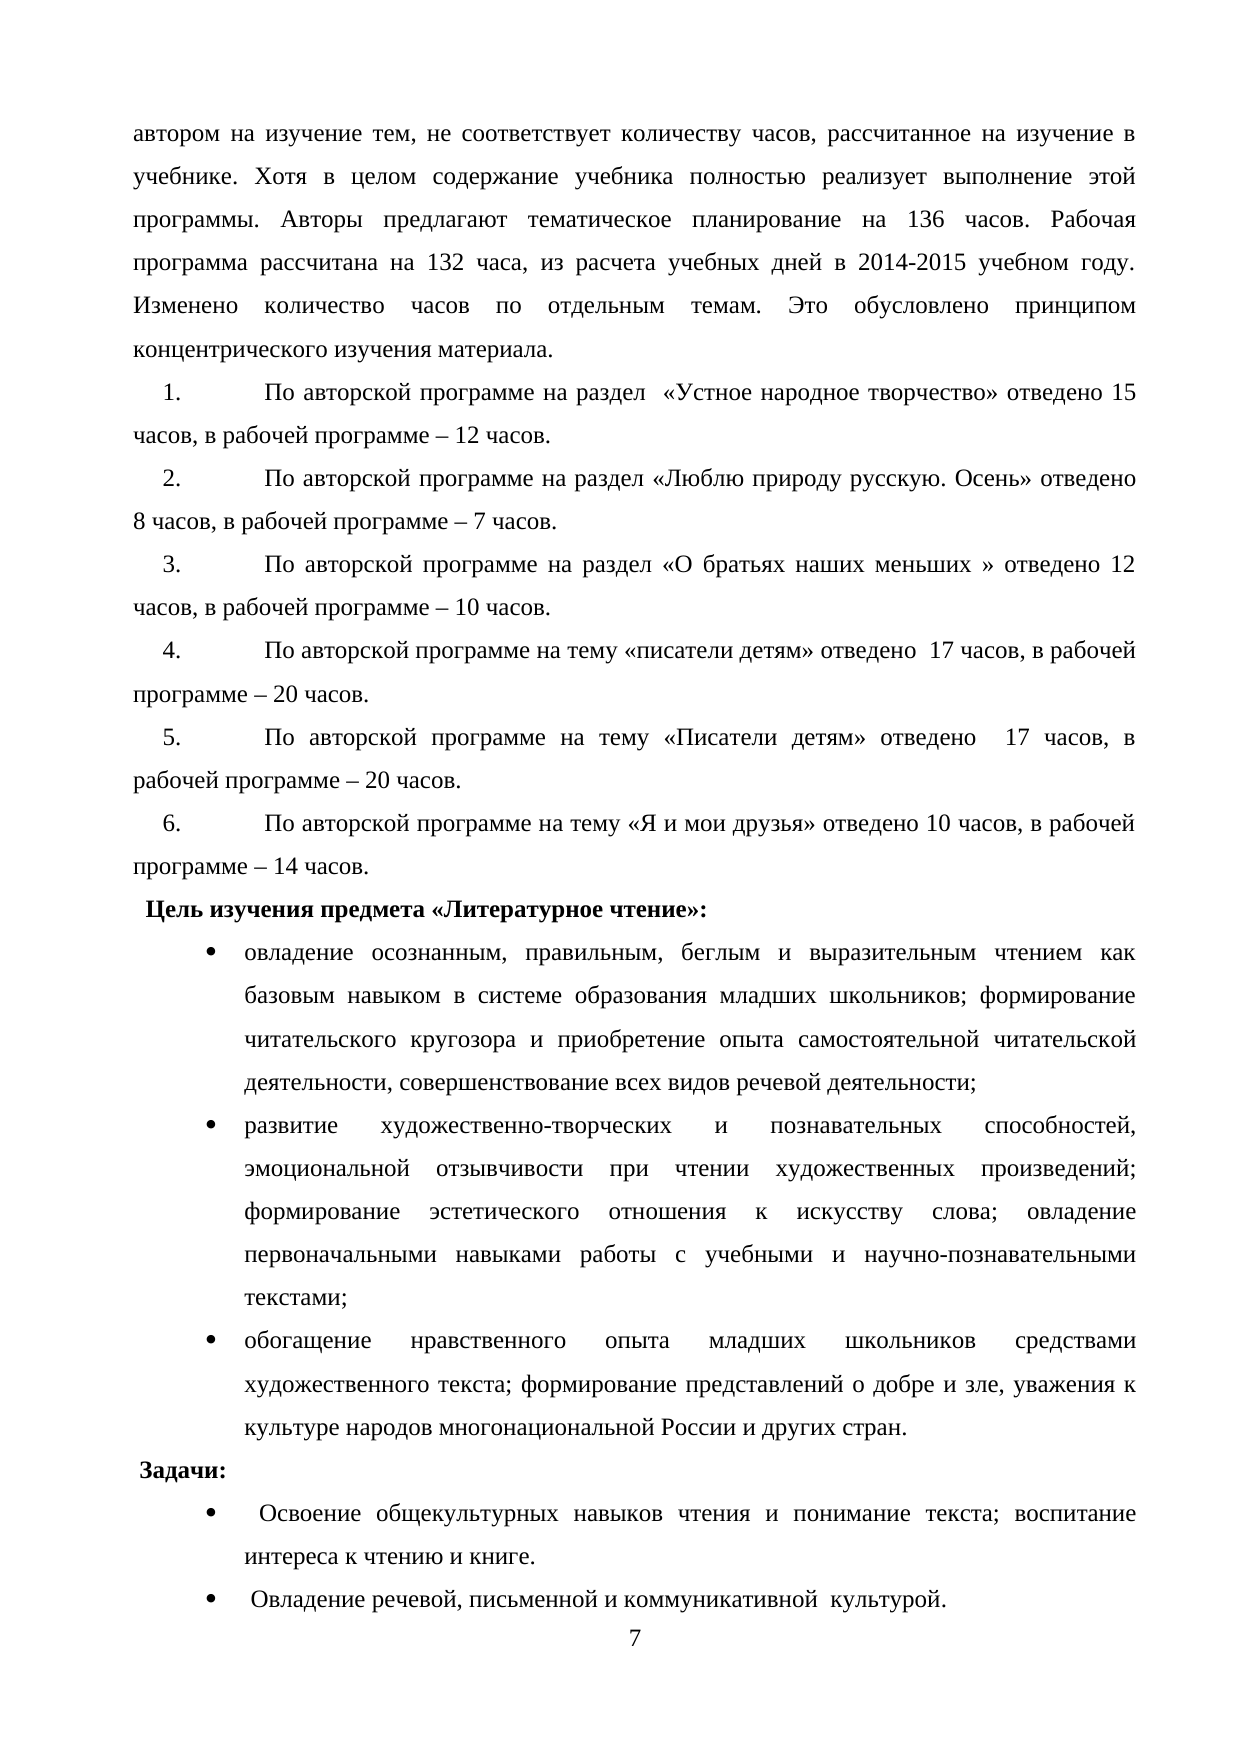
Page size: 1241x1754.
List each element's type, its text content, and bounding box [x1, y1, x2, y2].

list овладение осознанным, правильным, беглым и выразительным чтением как базовым навыком в системе образования младших школьников; формирование читательского кругозора и приобретение опыта самостоятельной читательской деятельности, совершенствование всех видов речевой деятельности; [207, 937, 1137, 1096]
list По авторской программе на тему «Писатели детям» отведено 17 часов, в рабочей программе – 20 часов. [133, 722, 1137, 794]
text Цель изучения предмета «Литературное чтение»: [133, 894, 1137, 923]
list По авторской программе на раздел «О братьях наших меньших » отведено 12 часов, в рабочей программе – 10 часов. [133, 549, 1137, 621]
list обогащение нравственного опыта младших школьников средствами художественного текста; формирование представлений о добре и зле, уважения к культуре народов многонациональной России и других стран. [207, 1326, 1137, 1441]
list По авторской программе на тему «писатели детям» отведено 17 часов, в рабочей программе – 20 часов. [133, 636, 1137, 707]
list По авторской программе на раздел «Устное народное творчество» отведено 15 часов, в рабочей программе – 12 часов. [133, 377, 1137, 449]
text Задачи: [133, 1455, 1137, 1484]
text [133, 118, 1137, 362]
list Освоение общекультурных навыков чтения и понимание текста; воспитание интереса к чтению и книге. [207, 1498, 1137, 1570]
list развитие художественно-творческих и познавательных способностей, эмоциональной отзывчивости при чтении художественных произведений; формирование эстетического отношения к искусству слова; овладение первоначальными навыками работы с учебными и научно-познавательными текстами; [207, 1110, 1137, 1311]
list По авторской программе на раздел «Люблю природу русскую. Осень» отведено 8 часов, в рабочей программе – 7 часов. [133, 463, 1137, 535]
list Овладение речевой, письменной и коммуникативной культурой. [207, 1584, 1137, 1613]
list По авторской программе на тему «Я и мои друзья» отведено 10 часов, в рабочей программе – 14 часов. [133, 808, 1137, 880]
